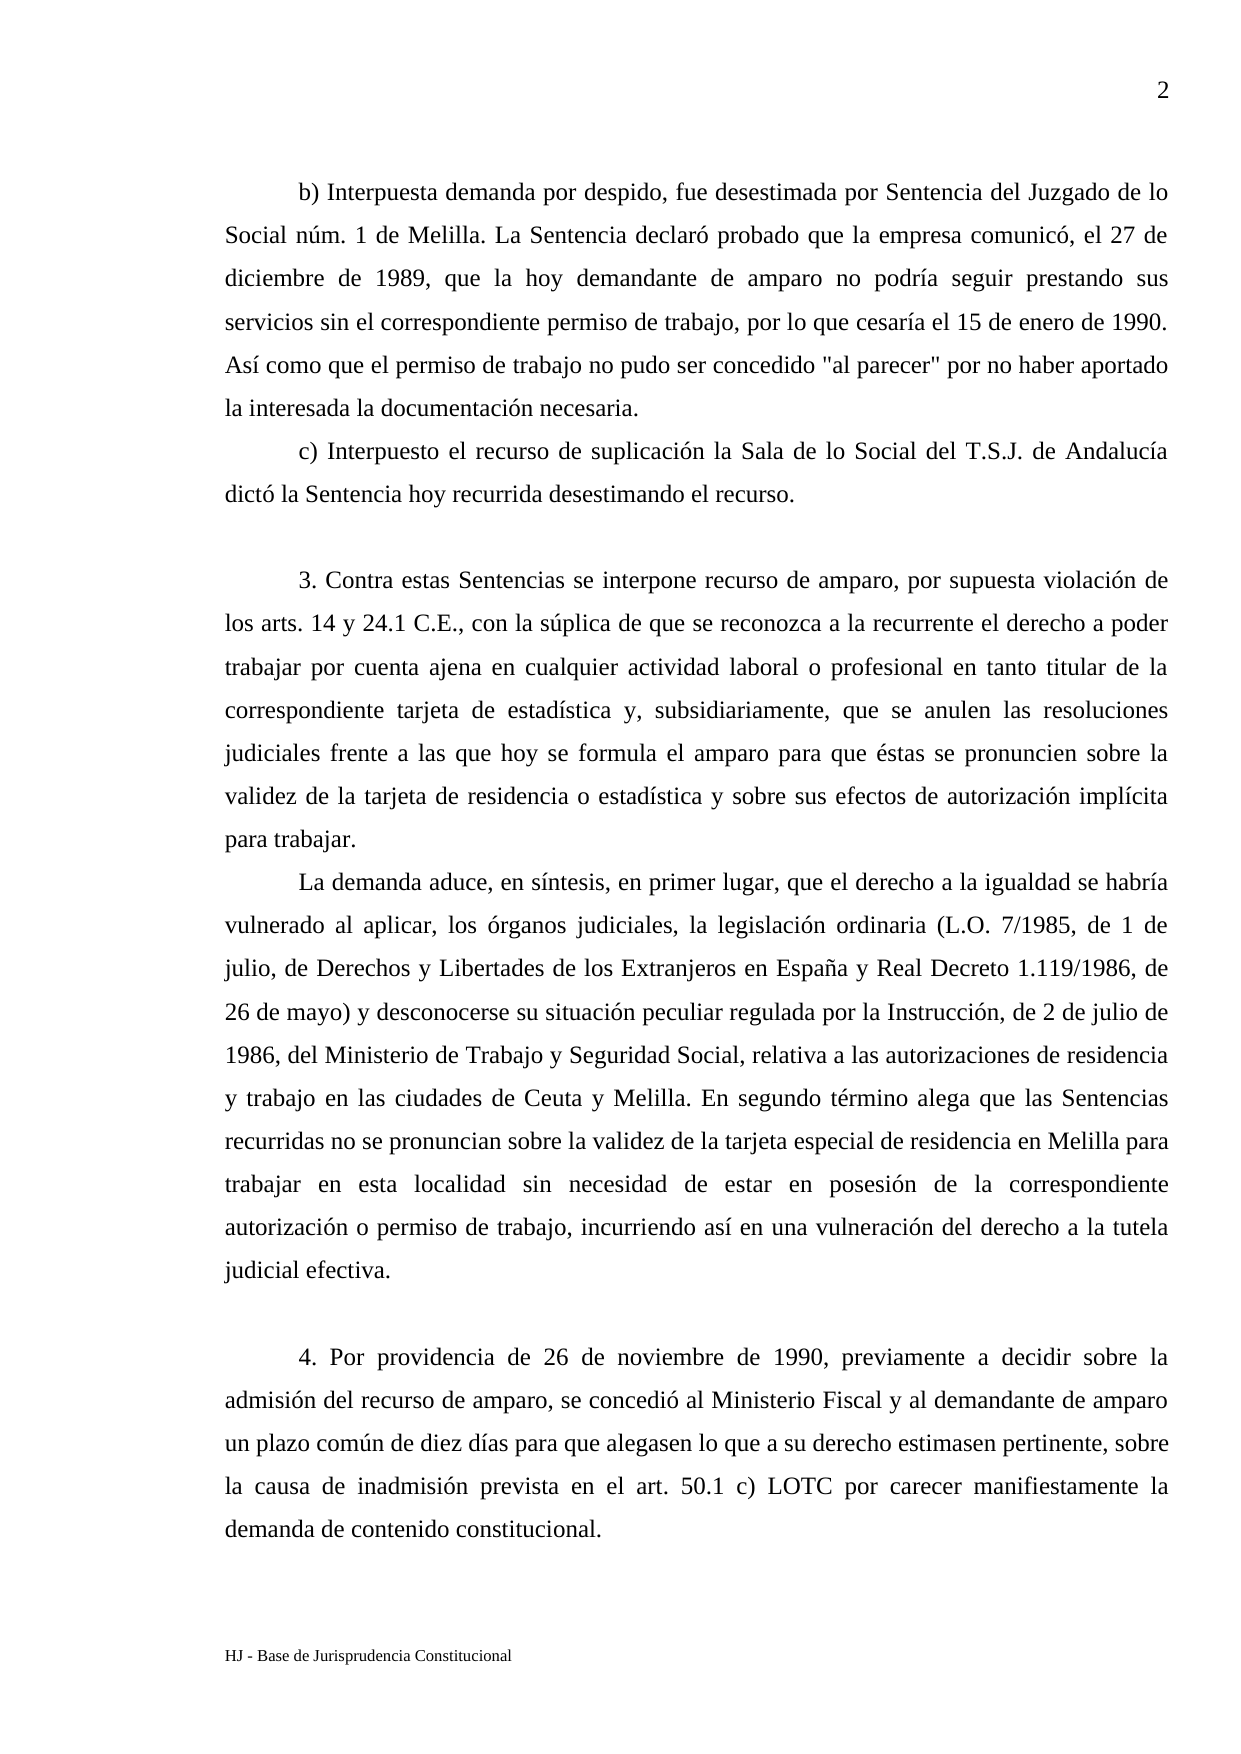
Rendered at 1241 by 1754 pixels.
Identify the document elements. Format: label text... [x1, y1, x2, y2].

text La demanda aduce, en síntesis, en primer lugar, que el derecho a la igualdad se habría vulnerado al aplicar, los órganos judiciales, la legislación ordinaria (L.O. 7/1985, de 1 de julio, de Derechos y Libertades de los Extranjeros en España y Real Decreto 1.119/1986, de 26 de mayo) y desconocerse su situación peculiar regulada por la Instrucción, de 2 de julio de 1986, del Ministerio de Trabajo y Seguridad Social, relativa a las autorizaciones de residencia y trabajo en las ciudades de Ceuta y Melilla. En segundo término alega que las Sentencias recurridas no se pronuncian sobre la validez de la tarjeta especial de residencia en Melilla para trabajar en esta localidad sin necesidad de estar en posesión de la correspondiente autorización o permiso de trabajo, incurriendo así en una vulneración del derecho a la tutela judicial efectiva. [224, 867, 1169, 1284]
text 4. Por providencia de 26 de noviembre de 1990, previamente a decidir sobre la admisión del recurso de amparo, se concedió al Ministerio Fiscal y al demandante de amparo un plazo común de diez días para que alegasen lo que a su derecho estimasen pertinente, sobre la causa de inadmisión prevista en el art. 50.1 c) LOTC por carecer manifiestamente la demanda de contenido constitucional. [224, 1342, 1169, 1543]
text b) Interpuesta demanda por despido, fue desestimada por Sentencia del Juzgado de lo Social núm. 1 de Melilla. La Sentencia declaró probado que la empresa comunicó, el 27 de diciembre de 1989, que la hoy demandante de amparo no podría seguir prestando sus servicios sin el correspondiente permiso de trabajo, por lo que cesaría el 15 de enero de 1990. Así como que el permiso de trabajo no pudo ser concedido "al parecer" por no haber aportado la interesada la documentación necesaria. [224, 177, 1169, 422]
text c) Interpuesto el recurso de suplicación la Sala de lo Social del T.S.J. de Andalucía dictó la Sentencia hoy recurrida desestimando el recurso. [224, 436, 1169, 508]
text 3. Contra estas Sentencias se interpone recurso de amparo, por supuesta violación de los arts. 14 y 24.1 C.E., con la súplica de que se reconozca a la recurrente el derecho a poder trabajar por cuenta ajena en cualquier actividad laboral o profesional en tanto titular de la correspondiente tarjeta de estadística y, subsidiariamente, que se anulen las resoluciones judiciales frente a las que hoy se formula el amparo para que éstas se pronuncien sobre la validez de la tarjeta de residencia o estadística y sobre sus efectos de autorización implícita para trabajar. [224, 565, 1169, 853]
